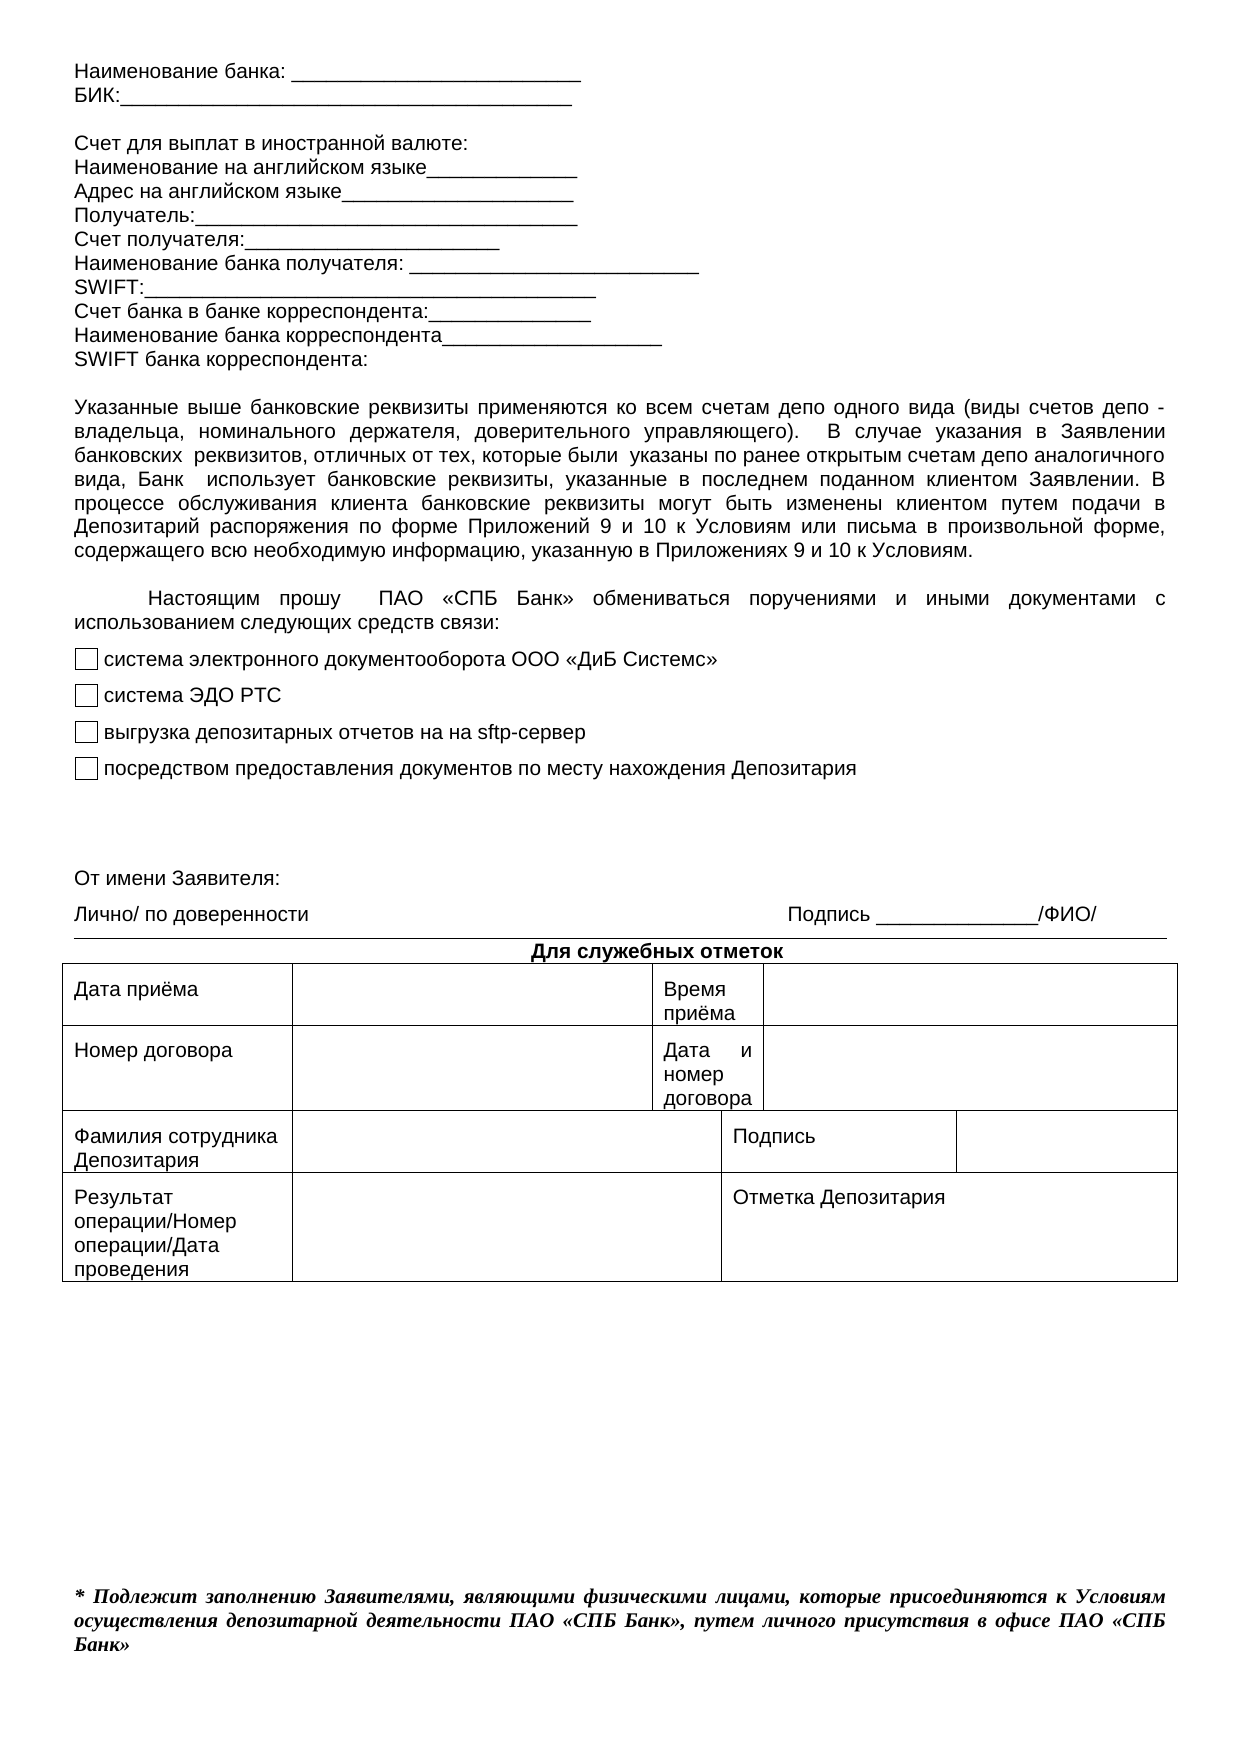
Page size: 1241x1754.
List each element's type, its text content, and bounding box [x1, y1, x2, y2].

table_cell Фамилия сотрудника Депозитария [63, 1111, 292, 1172]
text От имени Заявителя: [74, 865, 1167, 889]
table_cell Дата и номер договора [653, 1026, 763, 1110]
table_cell Отметка Депозитария [722, 1173, 1177, 1281]
text Наименование банка: _________________________ [74, 59, 1167, 83]
text посредством предоставления документов по месту нахождения Депозитария [74, 756, 1167, 780]
table_header [293, 964, 652, 1025]
table_cell [293, 1111, 721, 1172]
text Счет получателя:______________________ [74, 227, 1167, 251]
text Для служебных отметок [74, 939, 1167, 963]
text система ЭДО РТС [74, 683, 1167, 707]
text система электронного документооборота ООО «ДиБ Системс» [74, 647, 1167, 671]
table_cell [293, 1026, 652, 1110]
text Лично/ по доверенности Подпись ______________/ФИО/ [74, 902, 1167, 926]
text БИК:_______________________________________ [74, 83, 1167, 107]
text Наименование банка получателя: _________________________ [74, 251, 1167, 275]
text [74, 203, 1167, 227]
table_cell [764, 1026, 1177, 1110]
text Указанные выше банковские реквизиты применяются ко всем счетам депо одного вида (виды счетов депо - владельца, номинального держателя, доверительного управляющего). В случае указания в Заявлении банковских реквизитов, отличных от тех, которые были указаны по ранее открытым счетам депо аналогичного вида, Банк использует банковские реквизиты, указанные в последнем поданном клиентом Заявлении. В процессе обслуживания клиента банковские реквизиты могут быть изменены клиентом путем подачи в Депозитарий распоряжения по форме Приложений 9 и 10 к Условиям или письма в произвольной форме, содержащего всю необходимую информацию, указанную в Приложениях 9 и 10 к Условиям. [74, 394, 1167, 562]
table_cell [293, 1173, 721, 1281]
text Счет банка в банке корреспондента:______________ [74, 299, 1167, 323]
text SWIFT:_______________________________________ [74, 275, 1167, 299]
text Счет для выплат в иностранной валюте: [74, 131, 1167, 155]
table_cell Номер договора [63, 1026, 292, 1110]
table_cell Результат операции/Номер операции/Дата проведения [63, 1173, 292, 1281]
table_header [764, 964, 1177, 1025]
text Наименование банка корреспондента___________________ [74, 323, 1167, 347]
table_cell Подпись [722, 1111, 956, 1172]
text SWIFT банка корреспондента: [74, 347, 1167, 371]
table_cell [957, 1111, 1177, 1172]
text Наименование на английском языке_____________ [74, 155, 1167, 179]
table_header Время приёма [653, 964, 763, 1025]
text Адрес на английском языке____________________ [74, 179, 1167, 203]
text выгрузка депозитарных отчетов на на sftp-сервер [74, 719, 1167, 743]
text Настоящим прошу ПАО «СПБ Банк» обмениваться поручениями и иными документами с использованием следующих средств связи: [74, 586, 1167, 634]
table_header Дата приёма [63, 964, 292, 1025]
